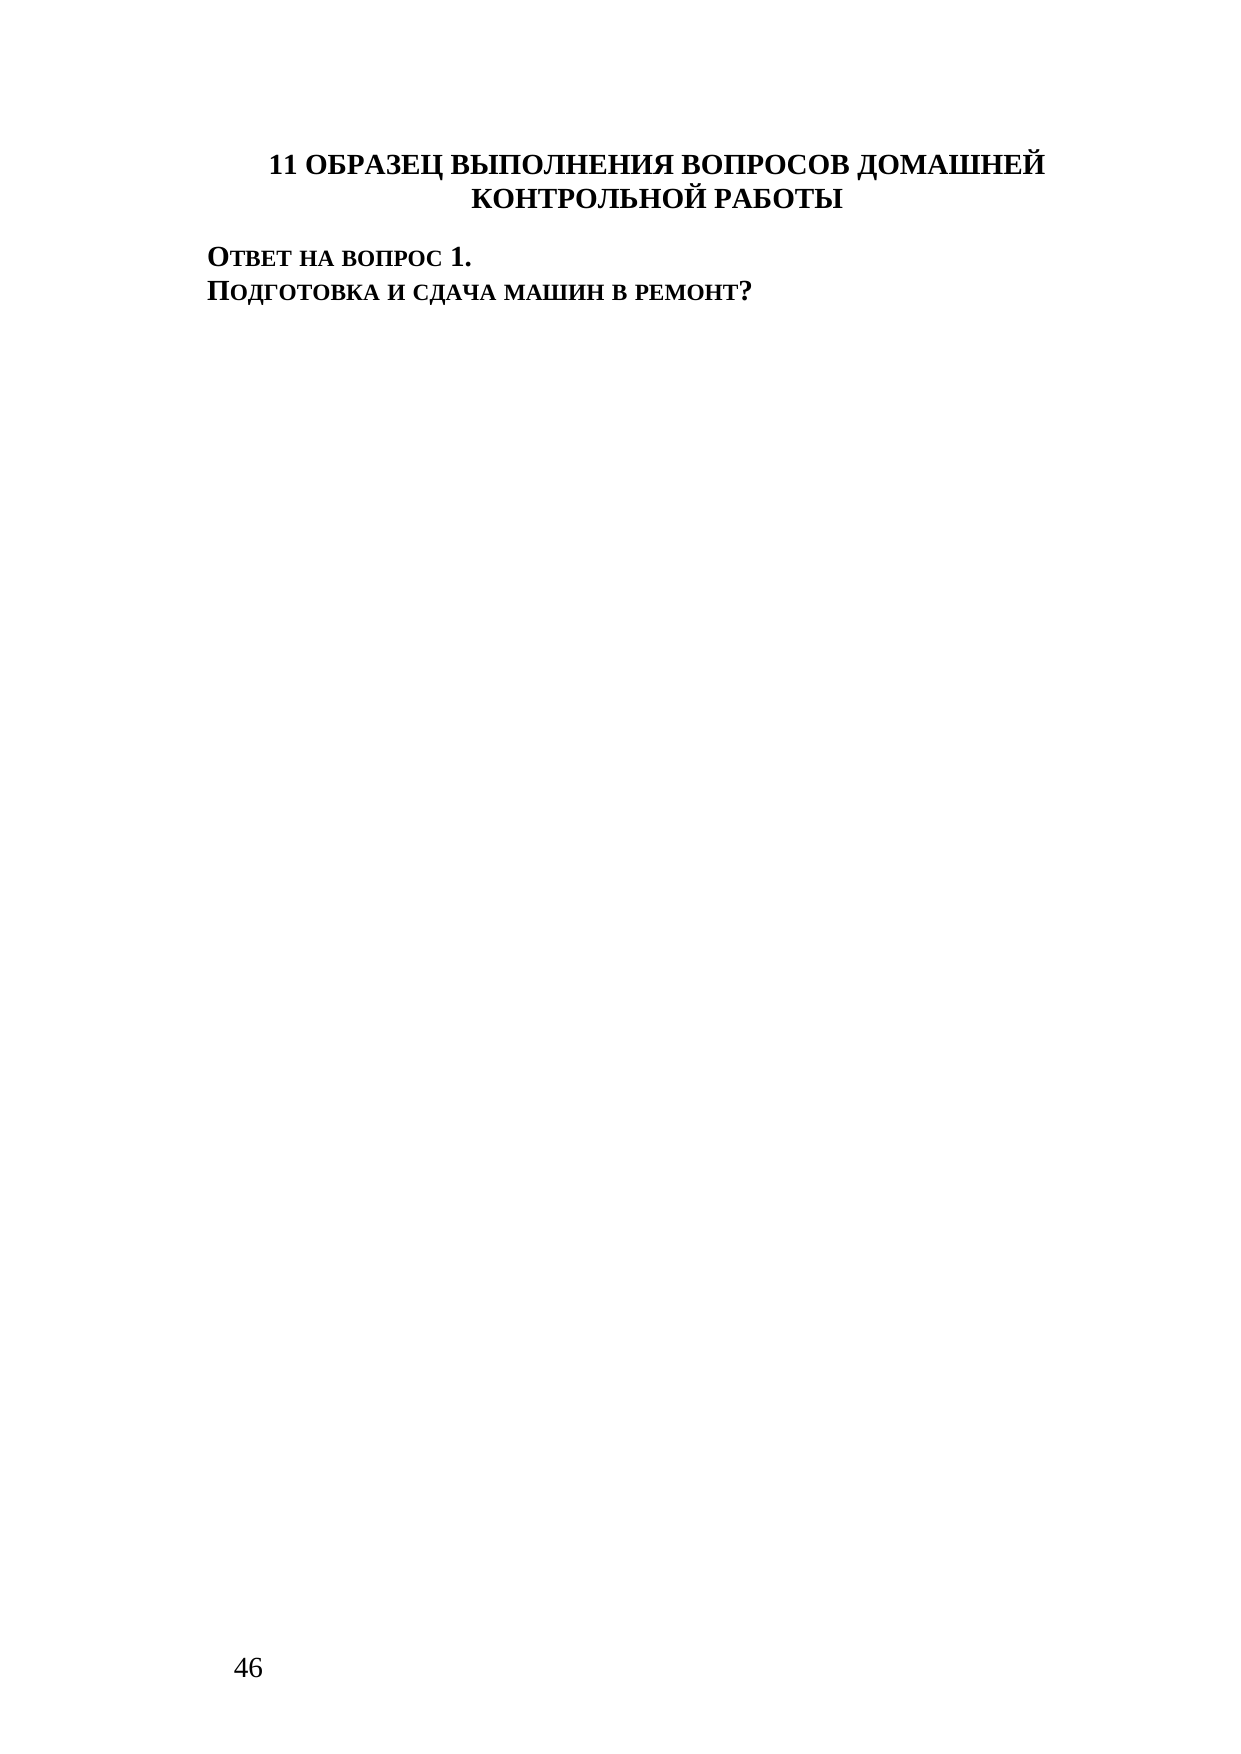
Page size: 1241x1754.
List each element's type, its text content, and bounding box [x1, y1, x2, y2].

text КОНТРОЛЬНОЙ РАБОТЫ [162, 181, 1152, 214]
text Ответ на вопрос 1. [162, 239, 1152, 273]
text Подготовка и сдача машин в ремонт? [162, 273, 1152, 306]
text 11 ОБРАЗЕЦ ВЫПОЛНЕНИЯ ВОПРОСОВ ДОМАШНЕЙ [162, 147, 1152, 181]
